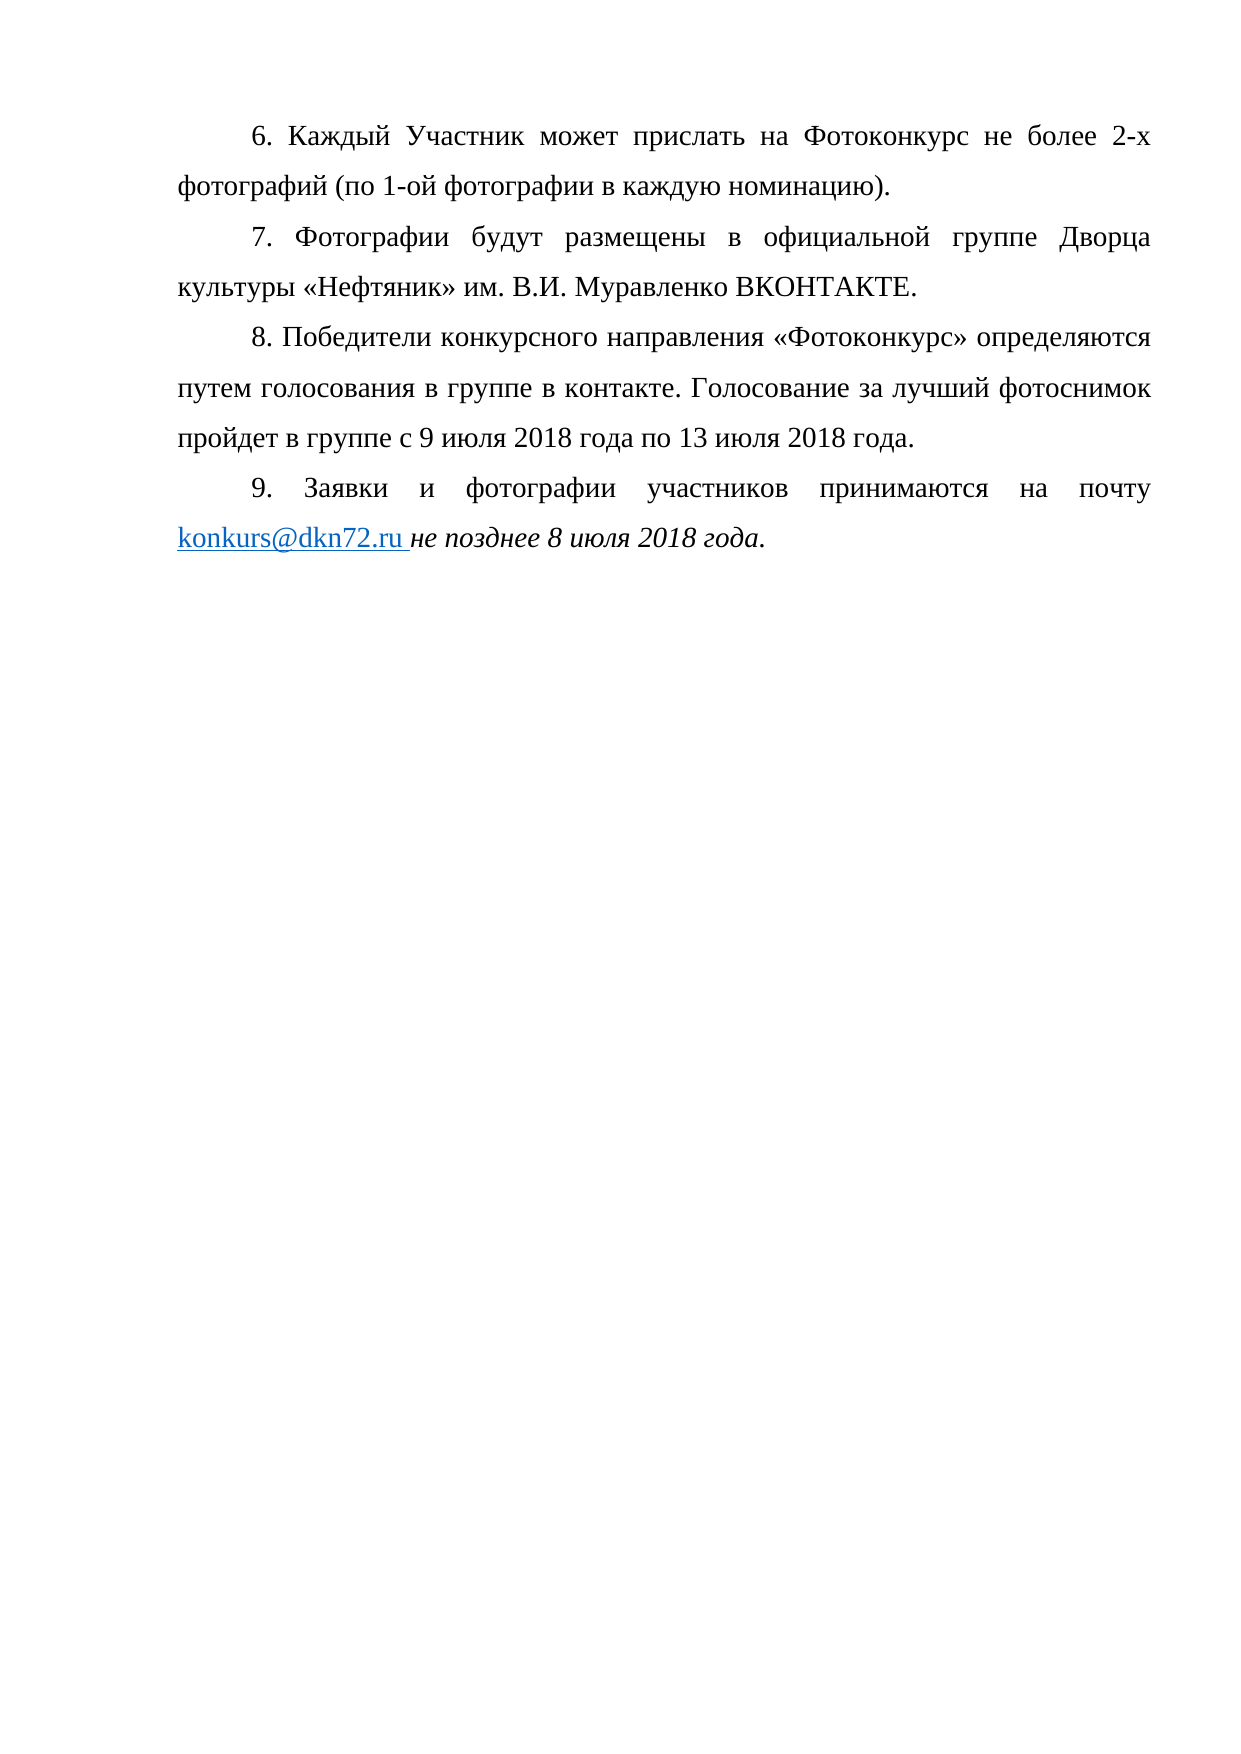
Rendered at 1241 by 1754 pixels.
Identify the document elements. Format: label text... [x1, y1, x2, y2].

text 6. Каждый Участник может прислать на Фотоконкурс не более 2-х фотографий (по 1-ой фотографии в каждую номинацию). [177, 118, 1152, 202]
text 8. Победители конкурсного направления «Фотоконкурс» определяются путем голосования в группе в контакте. Голосование за лучший фотоснимок пройдет в группе с 9 июля 2018 года по 13 июля 2018 года. [177, 319, 1152, 453]
text 9. Заявки и фотографии участников принимаются на почту konkurs@dkn72.ru не позднее 8 июля 2018 года. [177, 470, 1152, 554]
text 7. Фотографии будут размещены в официальной группе Дворца культуры «Нефтяник» им. В.И. Муравленко ВКОНТАКТЕ. [177, 219, 1152, 303]
